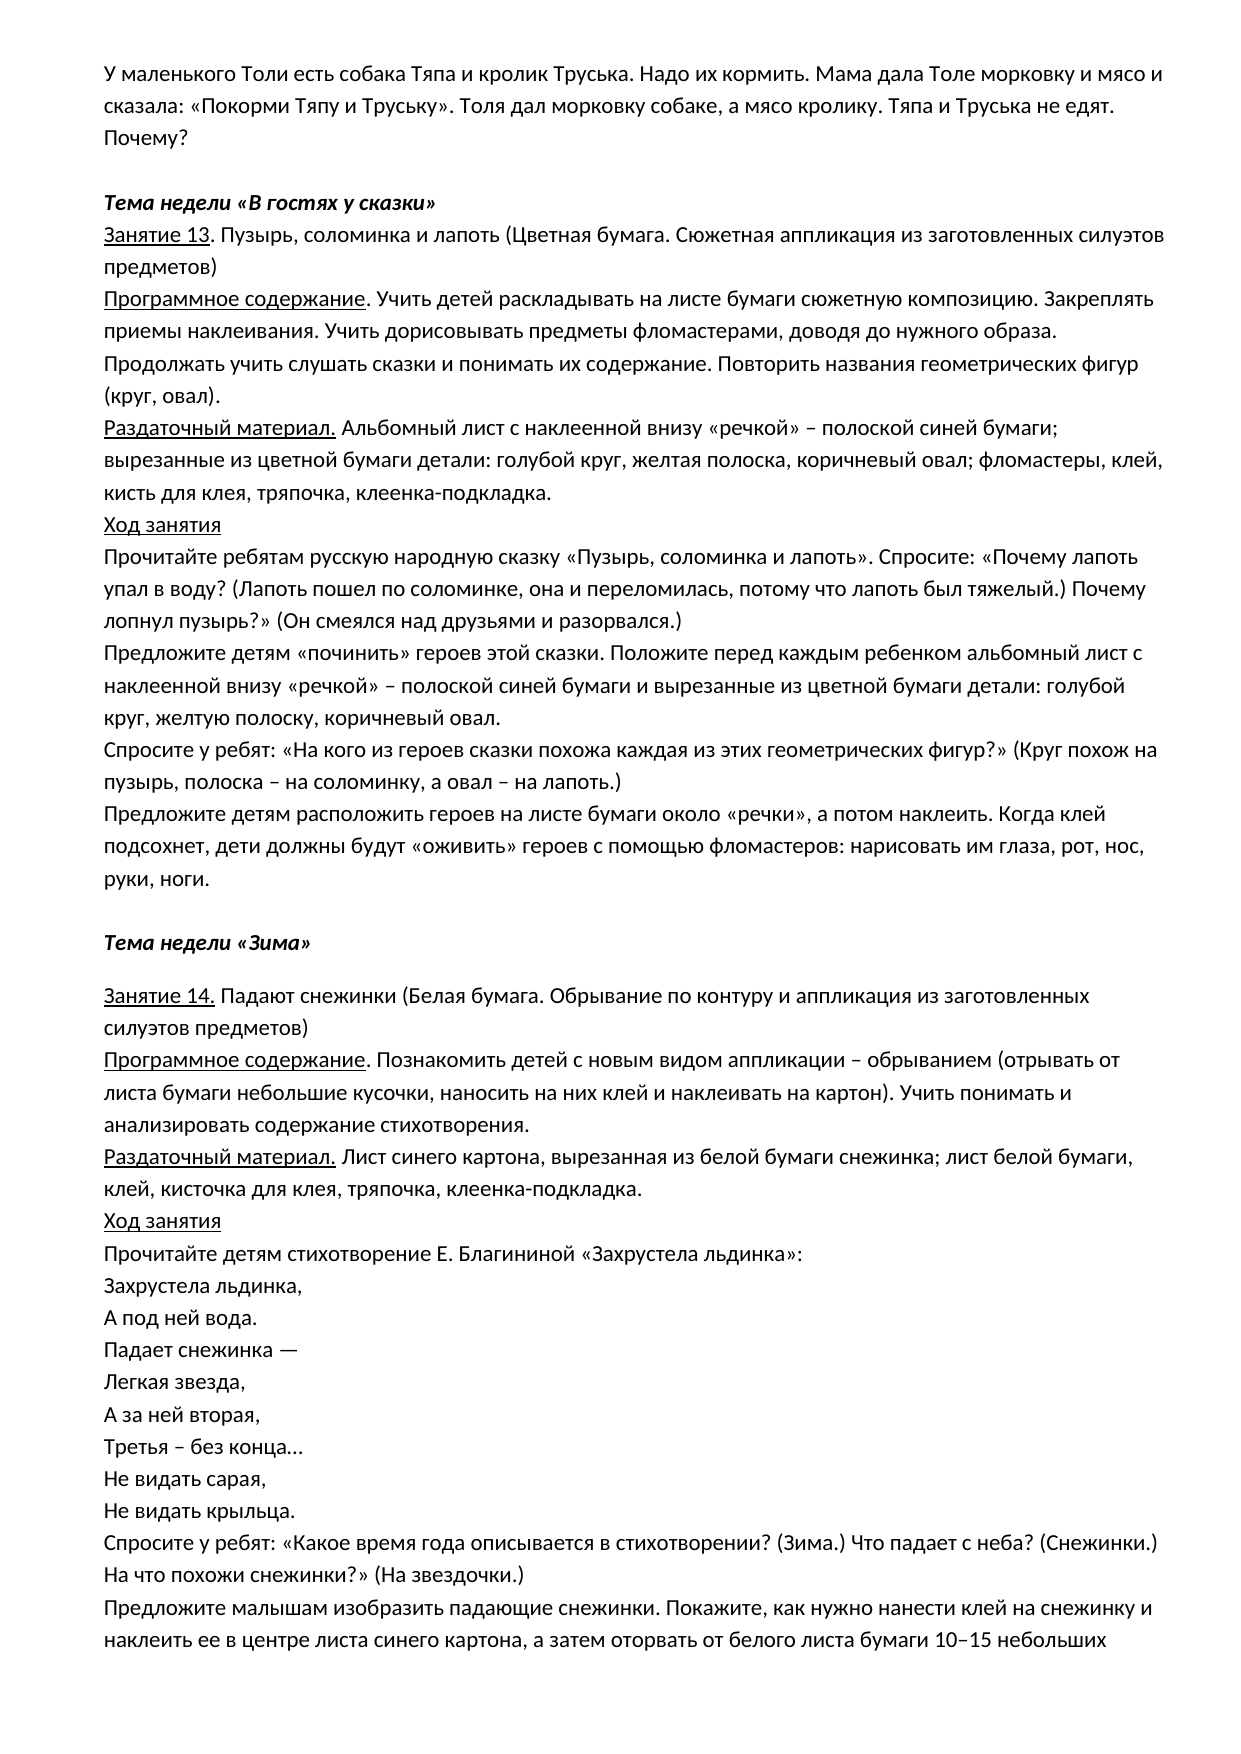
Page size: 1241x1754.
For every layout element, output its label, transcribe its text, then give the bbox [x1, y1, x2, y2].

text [103, 1593, 1167, 1653]
text Не видать сарая, [103, 1464, 1167, 1492]
text Третья – без конца… [103, 1432, 1167, 1460]
text У маленького Толи есть собака Тяпа и кролик Труська. Надо их кормить. Мама дала Толе морковку и мясо и сказала: «Покорми Тяпу и Труську». Толя дал морковку собаке, а мясо кролику. Тяпа и Труська не едят. Почему? [103, 59, 1167, 152]
text Легкая звезда, [103, 1367, 1167, 1396]
text Ход занятия [103, 510, 1167, 538]
text Предложите детям расположить героев на листе бумаги около «речки», а потом наклеить. Когда клей подсохнет, дети должны будут «оживить» героев с помощью фломастеров: нарисовать им глаза, рот, нос, руки, ноги. [103, 799, 1167, 892]
text Не видать крыльца. [103, 1496, 1167, 1524]
text Программное содержание. Учить детей раскладывать на листе бумаги сюжетную композицию. Закреплять приемы наклеивания. Учить дорисовывать предметы фломастерами, доводя до нужного образа. Продолжать учить слушать сказки и понимать их содержание. Повторить названия геометрических фигур (круг, овал). [103, 284, 1167, 409]
text Спросите у ребят: «На кого из героев сказки похожа каждая из этих геометрических фигур?» (Круг похож на пузырь, полоска – на соломинку, а овал – на лапоть.) [103, 735, 1167, 795]
text Занятие 14. Падают снежинки (Белая бумага. Обрывание по контуру и аппликация из заготовленных силуэтов предметов) [103, 981, 1167, 1041]
text Падает снежинка — [103, 1335, 1167, 1363]
text Тема недели «В гостях у сказки» [103, 188, 1167, 216]
text Раздаточный материал. Альбомный лист с наклеенной внизу «речкой» – полоской синей бумаги; вырезанные из цветной бумаги детали: голубой круг, желтая полоска, коричневый овал; фломастеры, клей, кисть для клея, тряпочка, клеенка-подкладка. [103, 413, 1167, 506]
text Предложите детям «починить» героев этой сказки. Положите перед каждым ребенком альбомный лист с наклеенной внизу «речкой» – полоской синей бумаги и вырезанные из цветной бумаги детали: голубой круг, желтую полоску, коричневый овал. [103, 638, 1167, 731]
text Раздаточный материал. Лист синего картона, вырезанная из белой бумаги снежинка; лист белой бумаги, клей, кисточка для клея, тряпочка, клеенка-подкладка. [103, 1142, 1167, 1202]
text А под ней вода. [103, 1303, 1167, 1331]
text Спросите у ребят: «Какое время года описывается в стихотворении? (Зима.) Что падает с неба? (Снежинки.) На что похожи снежинки?» (На звездочки.) [103, 1528, 1167, 1589]
text Программное содержание. Познакомить детей с новым видом аппликации – обрыванием (отрывать от листа бумаги небольшие кусочки, наносить на них клей и наклеивать на картон). Учить понимать и анализировать содержание стихотворения. [103, 1046, 1167, 1138]
text Тема недели «Зима» [103, 928, 1167, 956]
text Занятие 13. Пузырь, соломинка и лапоть (Цветная бумага. Сюжетная аппликация из заготовленных силуэтов предметов) [103, 220, 1167, 280]
text А за ней вторая, [103, 1400, 1167, 1428]
text Захрустела льдинка, [103, 1271, 1167, 1299]
text Ход занятия [103, 1207, 1167, 1234]
text Прочитайте ребятам русскую народную сказку «Пузырь, соломинка и лапоть». Спросите: «Почему лапоть упал в воду? (Лапоть пошел по соломинке, она и переломилась, потому что лапоть был тяжелый.) Почему лопнул пузырь?» (Он смеялся над друзьями и разорвался.) [103, 542, 1167, 634]
text Прочитайте детям стихотворение Е. Благининой «Захрустела льдинка»: [103, 1239, 1167, 1267]
